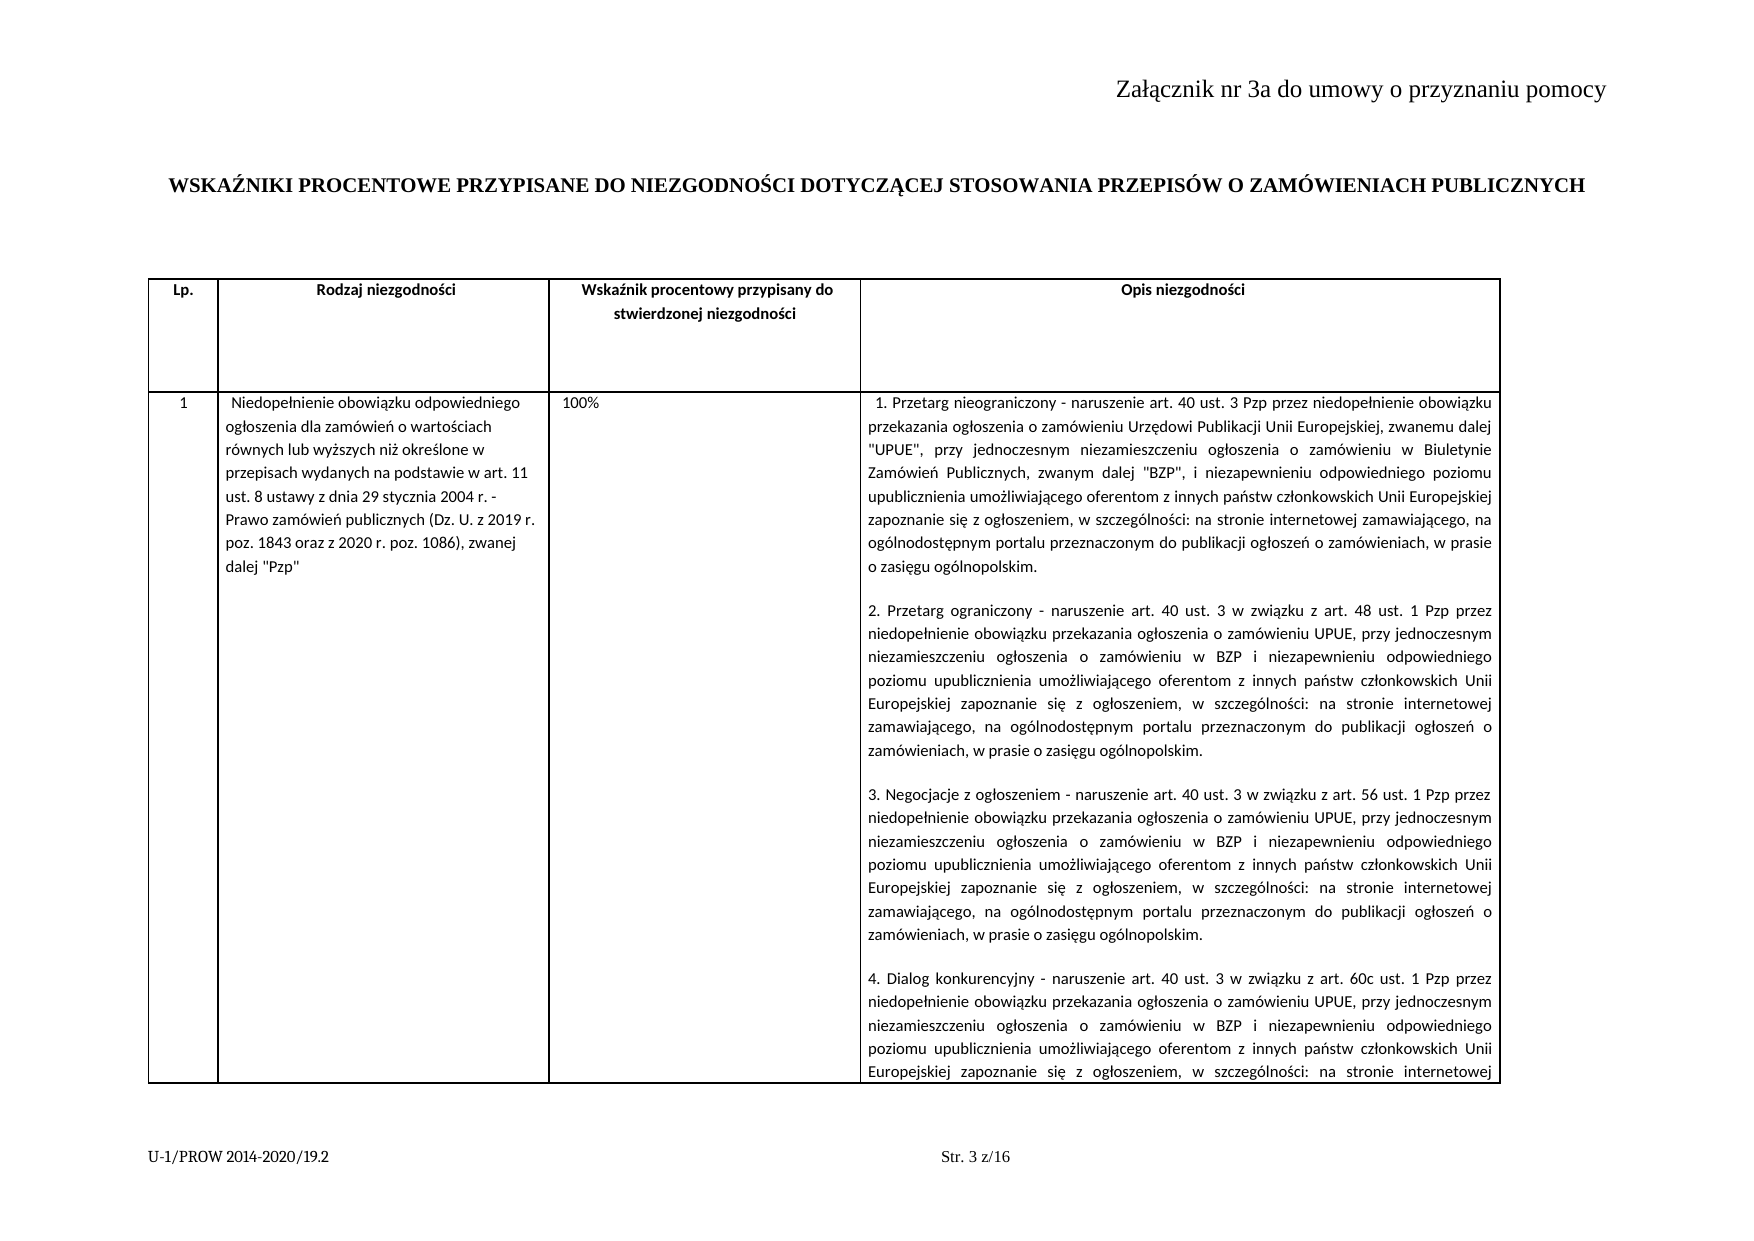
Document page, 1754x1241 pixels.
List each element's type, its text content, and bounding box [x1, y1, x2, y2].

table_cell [861, 393, 1499, 1082]
table_cell 100% [550, 393, 860, 1082]
table_header Wskaźnik procentowy przypisany do stwierdzonej niezgodności [550, 280, 860, 391]
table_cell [219, 393, 548, 1082]
table_header Lp. [149, 280, 217, 391]
table_cell 1 [149, 393, 217, 1082]
table_header Opis niezgodności [861, 280, 1499, 391]
text WSKAŹNIKI PROCENTOWE PRZYPISANE DO NIEZGODNOŚCI DOTYCZĄCEJ STOSOWANIA PRZEPISÓW O ZAMÓWIENIACH PUBLICZNYCH [148, 173, 1606, 197]
table_header Rodzaj niezgodności [219, 280, 548, 391]
